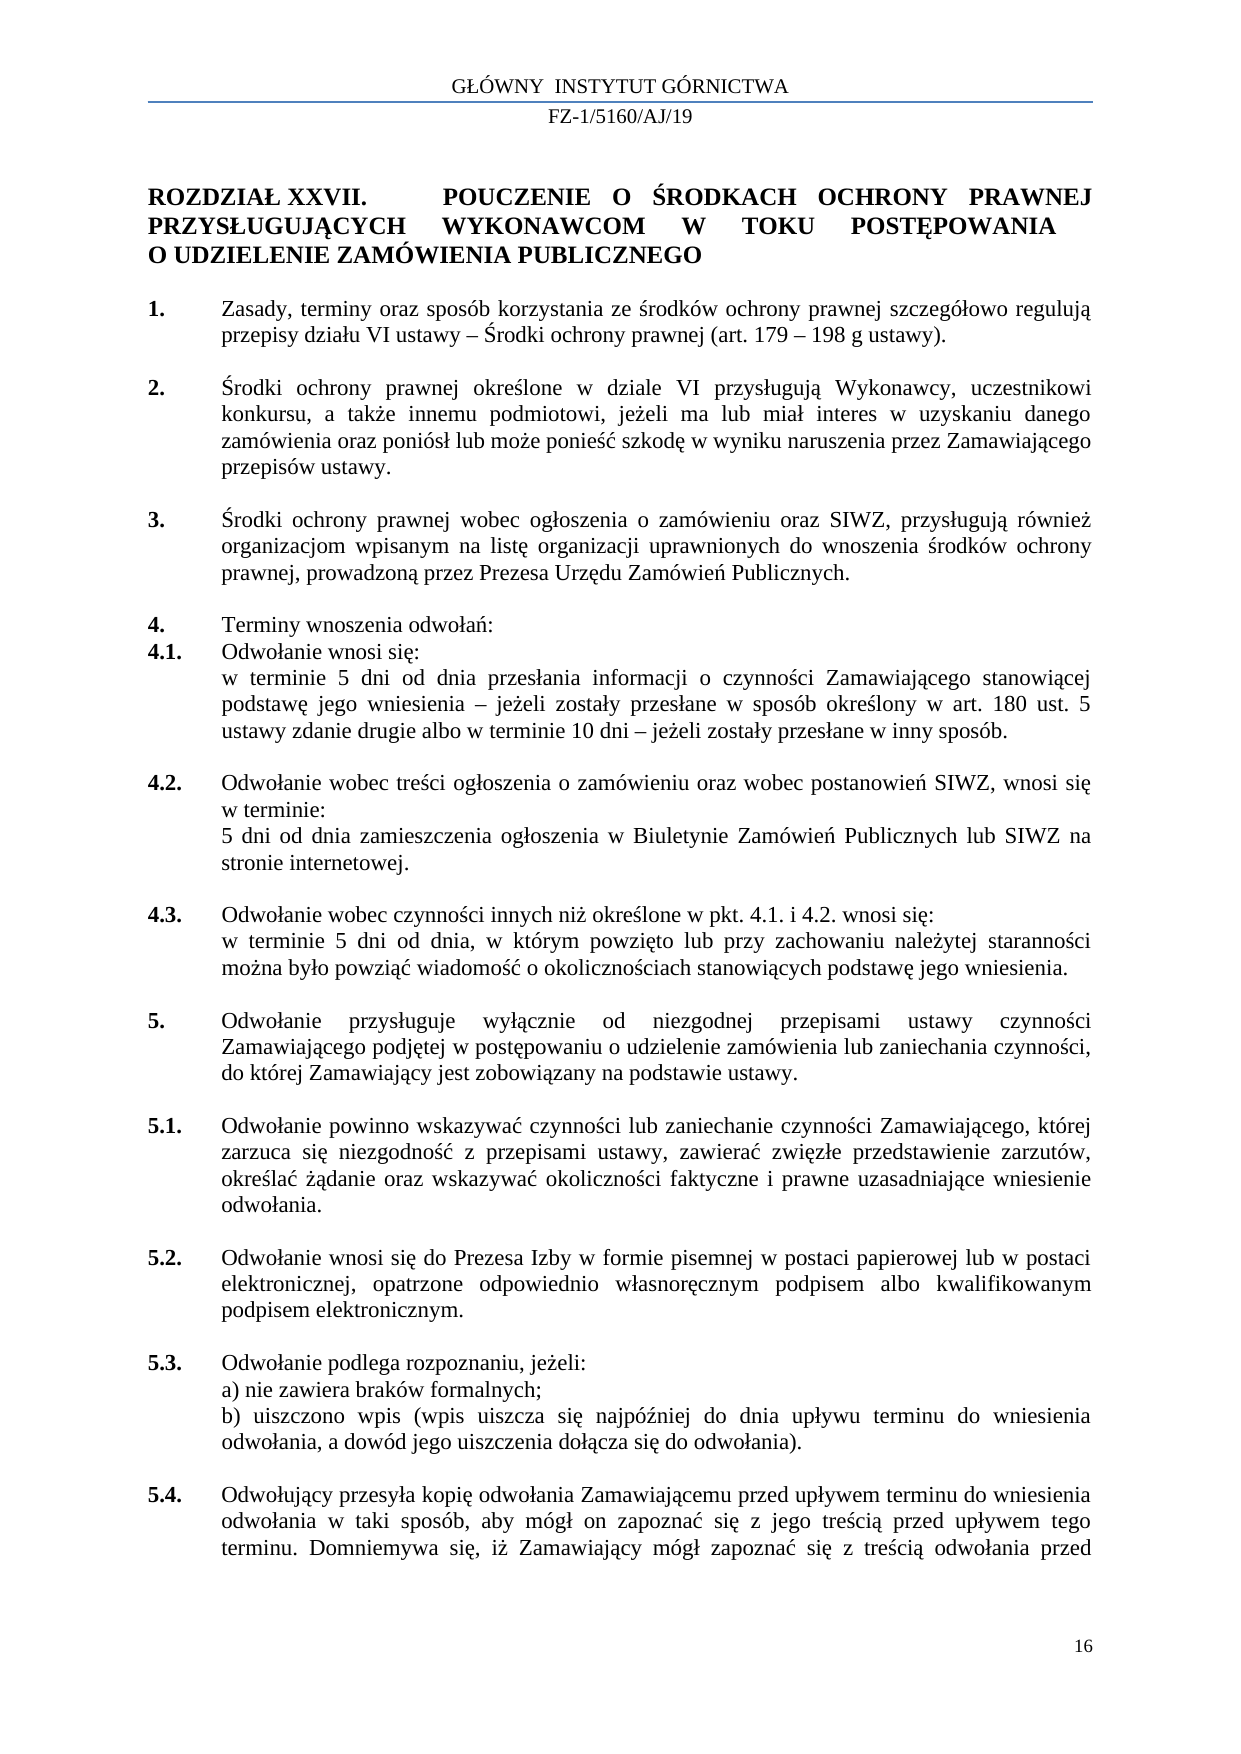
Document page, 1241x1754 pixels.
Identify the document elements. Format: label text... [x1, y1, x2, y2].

text 4.1. Odwołanie wnosi się: [148, 638, 1093, 664]
text w terminie 5 dni od dnia przesłania informacji o czynności Zamawiającego stanowiącej podstawę jego wniesienia – jeżeli zostały przesłane w sposób określony w art. 180 ust. 5 ustawy zdanie drugie albo w terminie 10 dni – jeżeli zostały przesłane w inny sposób. [221, 664, 1093, 743]
text 5 dni od dnia zamieszczenia ogłoszenia w Biuletynie Zamówień Publicznych lub SIWZ na stronie internetowej. [221, 822, 1093, 875]
text w terminie 5 dni od dnia, w którym powzięto lub przy zachowaniu należytej staranności można było powziąć wiadomość o okolicznościach stanowiących podstawę jego wniesienia. [221, 928, 1093, 980]
text 4. Terminy wnoszenia odwołań: [148, 611, 1093, 638]
text 5.1. Odwołanie powinno wskazywać czynności lub zaniechanie czynności Zamawiającego, której zarzuca się niezgodność z przepisami ustawy, zawierać zwięzłe przedstawienie zarzutów, określać żądanie oraz wskazywać okoliczności faktyczne i prawne uzasadniające wniesienie odwołania. [148, 1112, 1093, 1217]
text a) nie zawiera braków formalnych; [148, 1376, 1093, 1402]
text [148, 1481, 1093, 1560]
text 1. Zasady, terminy oraz sposób korzystania ze środków ochrony prawnej szczegółowo regulują przepisy działu VI ustawy – Środki ochrony prawnej (art. 179 – 198 g ustawy). [148, 295, 1093, 348]
text 4.2. Odwołanie wobec treści ogłoszenia o zamówieniu oraz wobec postanowień SIWZ, wnosi się w terminie: [148, 769, 1093, 822]
text 4.3. Odwołanie wobec czynności innych niż określone w pkt. 4.1. i 4.2. wnosi się: [148, 901, 1093, 928]
text 2. Środki ochrony prawnej określone w dziale VI przysługują Wykonawcy, uczestnikowi konkursu, a także innemu podmiotowi, jeżeli ma lub miał interes w uzyskaniu danego zamówienia oraz poniósł lub może ponieść szkodę w wyniku naruszenia przez Zamawiającego przepisów ustawy. [148, 374, 1093, 479]
text 5.2. Odwołanie wnosi się do Prezesa Izby w formie pisemnej w postaci papierowej lub w postaci elektronicznej, opatrzone odpowiednio własnoręcznym podpisem albo kwalifikowanym podpisem elektronicznym. [148, 1244, 1093, 1323]
text ROZDZIAŁ XXVII. POUCZENIE O ŚRODKACH OCHRONY PRAWNEJ PRZYSŁUGUJĄCYCH WYKONAWCOM W TOKU POSTĘPOWANIA O UDZIELENIE ZAMÓWIENIA PUBLICZNEGO [148, 182, 1093, 269]
text 5. Odwołanie przysługuje wyłącznie od niezgodnej przepisami ustawy czynności Zamawiającego podjętej w postępowaniu o udzielenie zamówienia lub zaniechania czynności, do której Zamawiający jest zobowiązany na podstawie ustawy. [148, 1007, 1093, 1086]
text b) uiszczono wpis (wpis uiszcza się najpóźniej do dnia upływu terminu do wniesienia odwołania, a dowód jego uiszczenia dołącza się do odwołania). [221, 1402, 1093, 1455]
text 5.3. Odwołanie podlega rozpoznaniu, jeżeli: [148, 1349, 1093, 1376]
text 3. Środki ochrony prawnej wobec ogłoszenia o zamówieniu oraz SIWZ, przysługują również organizacjom wpisanym na listę organizacji uprawnionych do wnoszenia środków ochrony prawnej, prowadzoną przez Prezesa Urzędu Zamówień Publicznych. [148, 506, 1093, 585]
